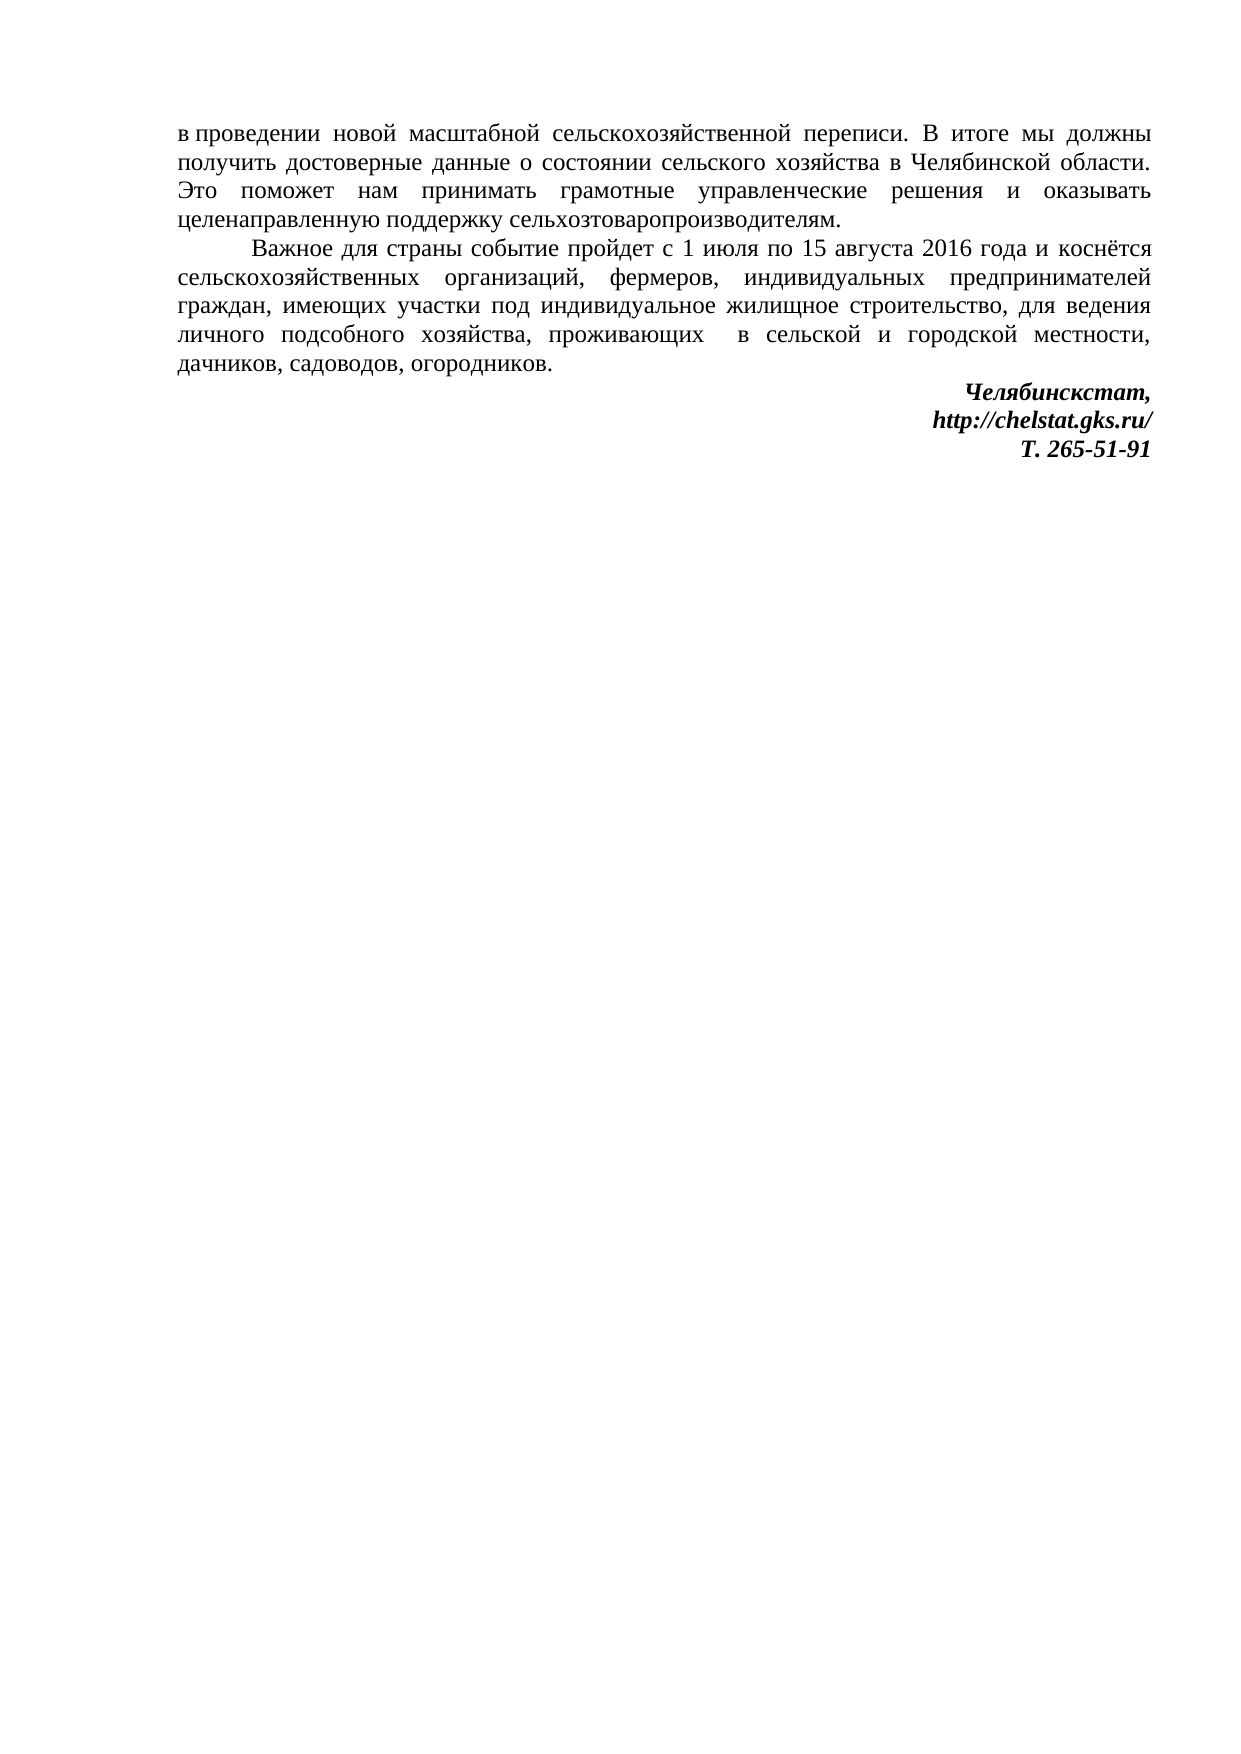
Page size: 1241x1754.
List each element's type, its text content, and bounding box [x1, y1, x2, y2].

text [177, 118, 1152, 233]
text http://chelstat.gks.ru/ [177, 406, 1152, 434]
text Важное для страны событие пройдет с 1 июля по 15 августа 2016 года и коснётся сельскохозяйственных организаций, фермеров, индивидуальных предпринимателей граждан, имеющих участки под индивидуальное жилищное строительство, для ведения личного подсобного хозяйства, проживающих в сельской и городской местности, дачников, садоводов, огородников. [177, 233, 1152, 377]
text Челябинскстат, [177, 377, 1152, 406]
text Т. 265-51-91 [177, 434, 1152, 463]
